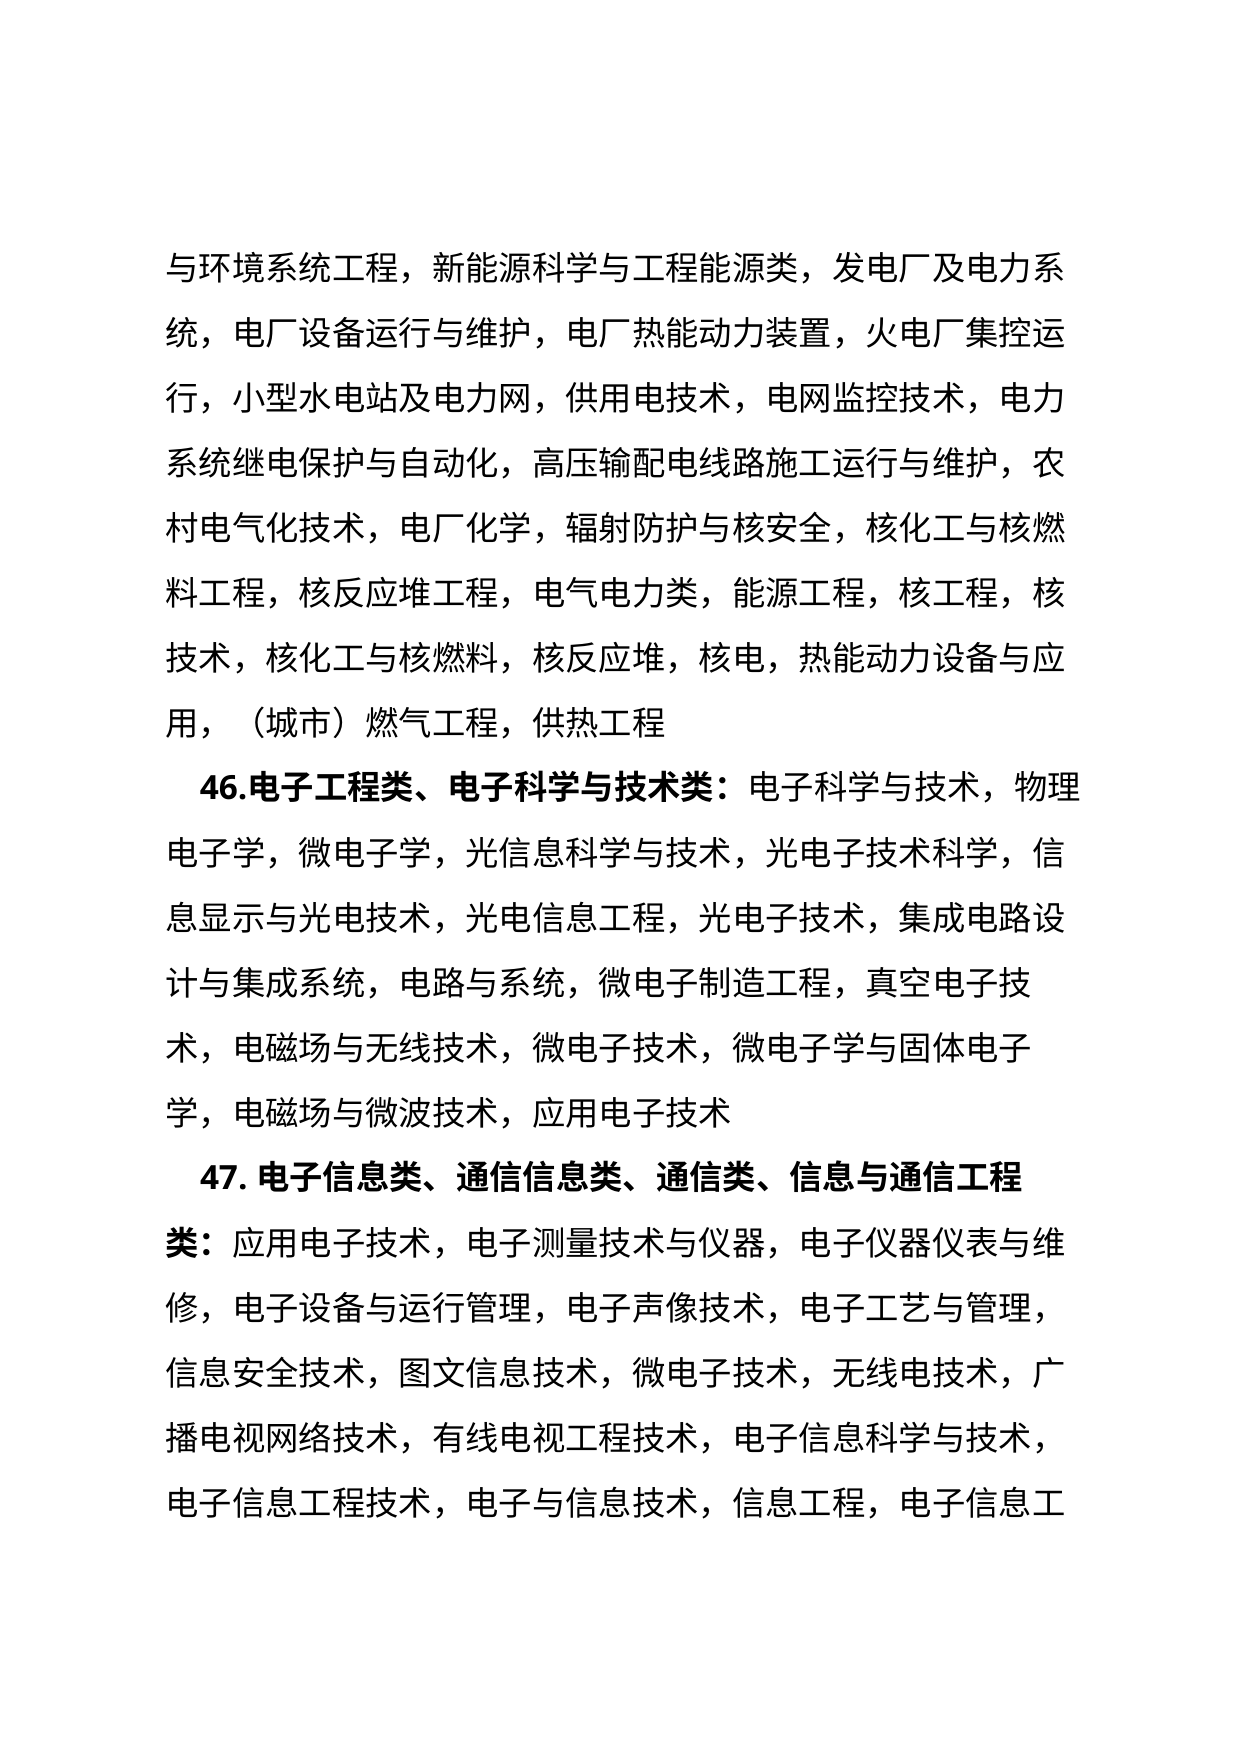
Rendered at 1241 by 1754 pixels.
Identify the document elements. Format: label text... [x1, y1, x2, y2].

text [165, 1143, 1087, 1533]
text 46.电子工程类、电子科学与技术类：电子科学与技术，物理电子学，微电子学，光信息科学与技术，光电子技术科学，信息显示与光电技术，光电信息工程，光电子技术，集成电路设计与集成系统，电路与系统，微电子制造工程，真空电子技术，电磁场与无线技术，微电子技术，微电子学与固体电子学，电磁场与微波技术，应用电子技术 [165, 753, 1087, 1143]
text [165, 233, 1087, 753]
